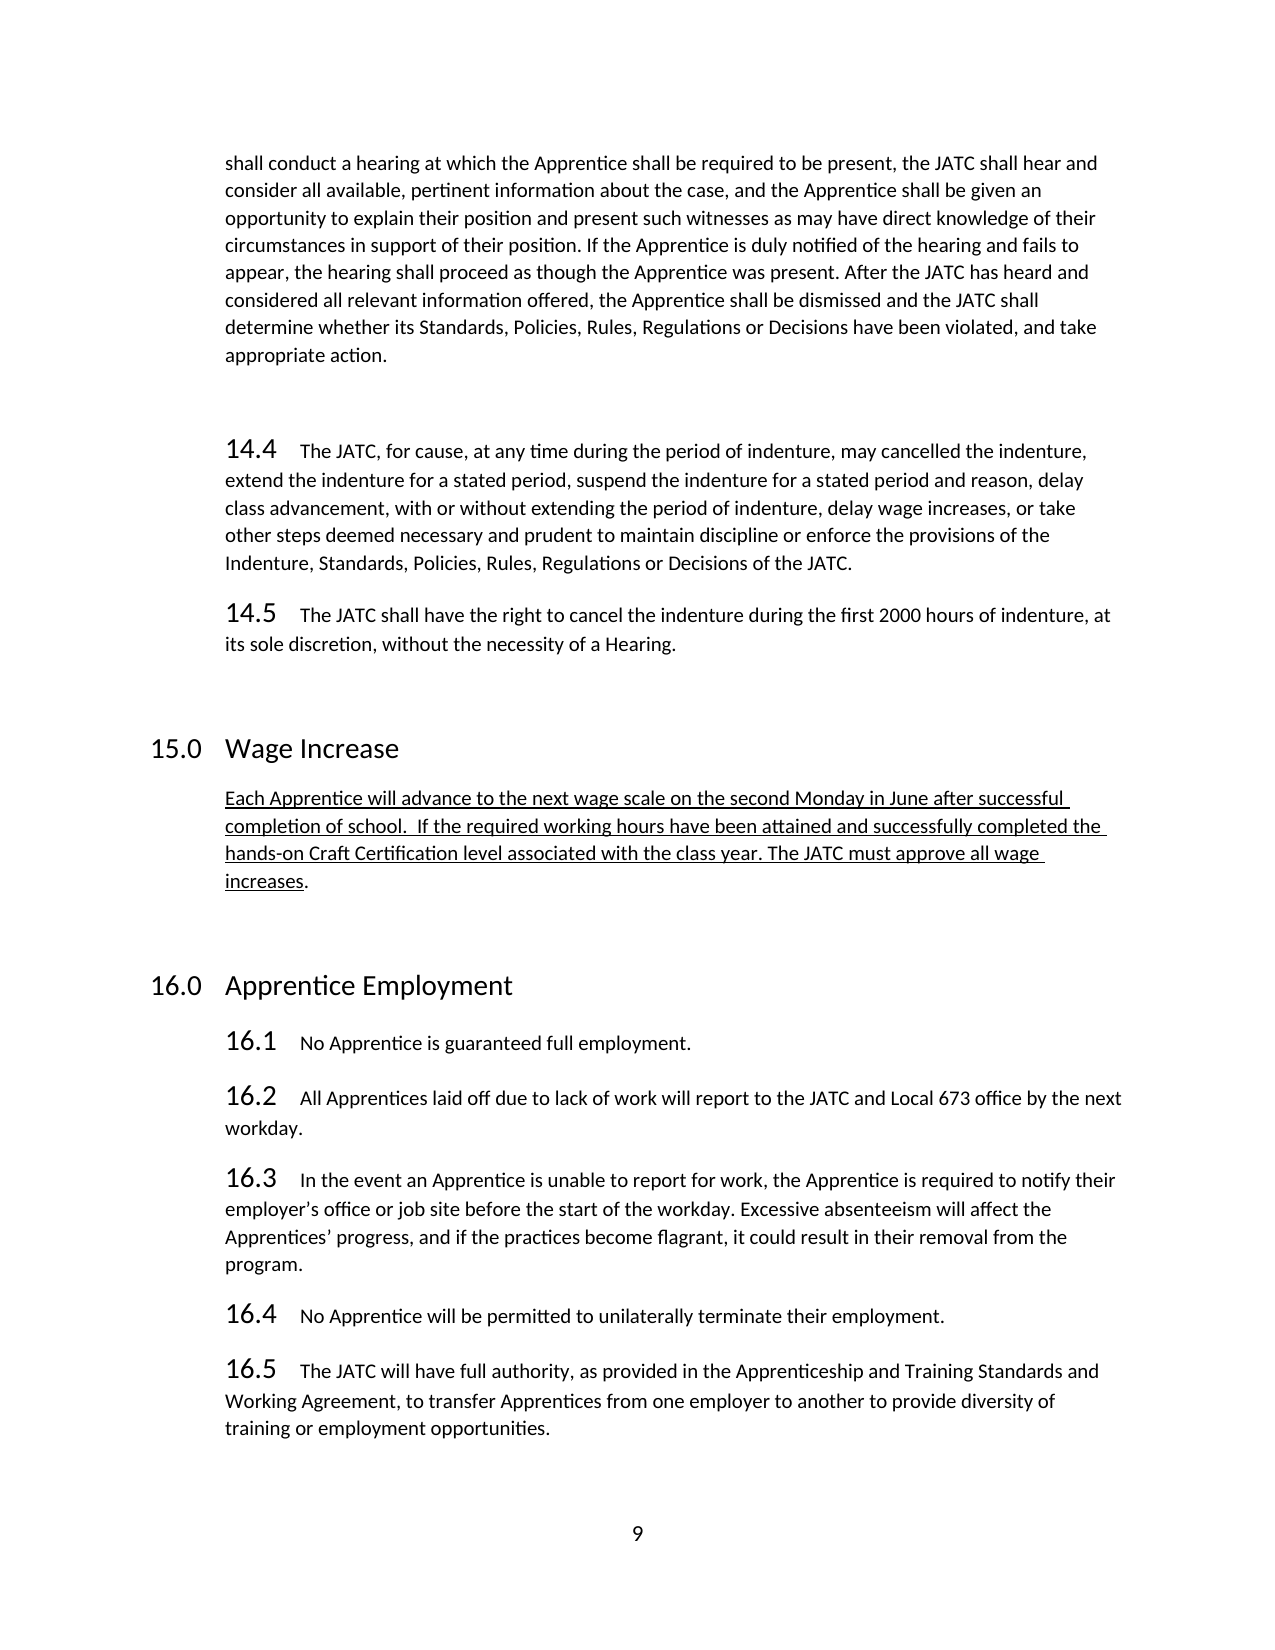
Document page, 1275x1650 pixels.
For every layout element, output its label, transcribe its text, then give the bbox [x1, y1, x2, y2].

text 16.4 No Apprentice will be permitted to unilaterally terminate their employment. [150, 1295, 1125, 1331]
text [225, 150, 1125, 367]
text Each Apprentice will advance to the next wage scale on the second Monday in June after successful completion of school. If the required working hours have been attained and successfully completed the hands-on Craft Certification level associated with the class year. The JATC must approve all wage increases. [225, 786, 1125, 893]
text 15.0 Wage Increase [150, 731, 1125, 766]
text 16.5 The JATC will have full authority, as provided in the Apprenticeship and Training Standards and Working Agreement, to transfer Apprentices from one employer to another to provide diversity of training or employment opportunities. [150, 1350, 1125, 1441]
text 14.5 The JATC shall have the right to cancel the indenture during the first 2000 hours of indenture, at its sole discretion, without the necessity of a Hearing. [225, 594, 1125, 657]
text 14.4 The JATC, for cause, at any time during the period of indenture, may cancelled the indenture, extend the indenture for a stated period, suspend the indenture for a stated period and reason, delay class advancement, with or without extending the period of indenture, delay wage increases, or take other steps deemed necessary and prudent to maintain discipline or enforce the provisions of the Indenture, Standards, Policies, Rules, Regulations or Decisions of the JATC. [225, 430, 1125, 575]
text 16.1 No Apprentice is guaranteed full employment. [150, 1022, 1125, 1058]
text 16.3 In the event an Apprentice is unable to report for work, the Apprentice is required to notify their employer’s office or job site before the start of the workday. Excessive absenteeism will affect the Apprentices’ progress, and if the practices become flagrant, it could result in their removal from the program. [150, 1159, 1125, 1277]
text 16.0 Apprentice Employment [150, 967, 1125, 1003]
text 16.2 All Apprentices laid off due to lack of work will report to the JATC and Local 673 office by the next workday. [150, 1077, 1125, 1140]
